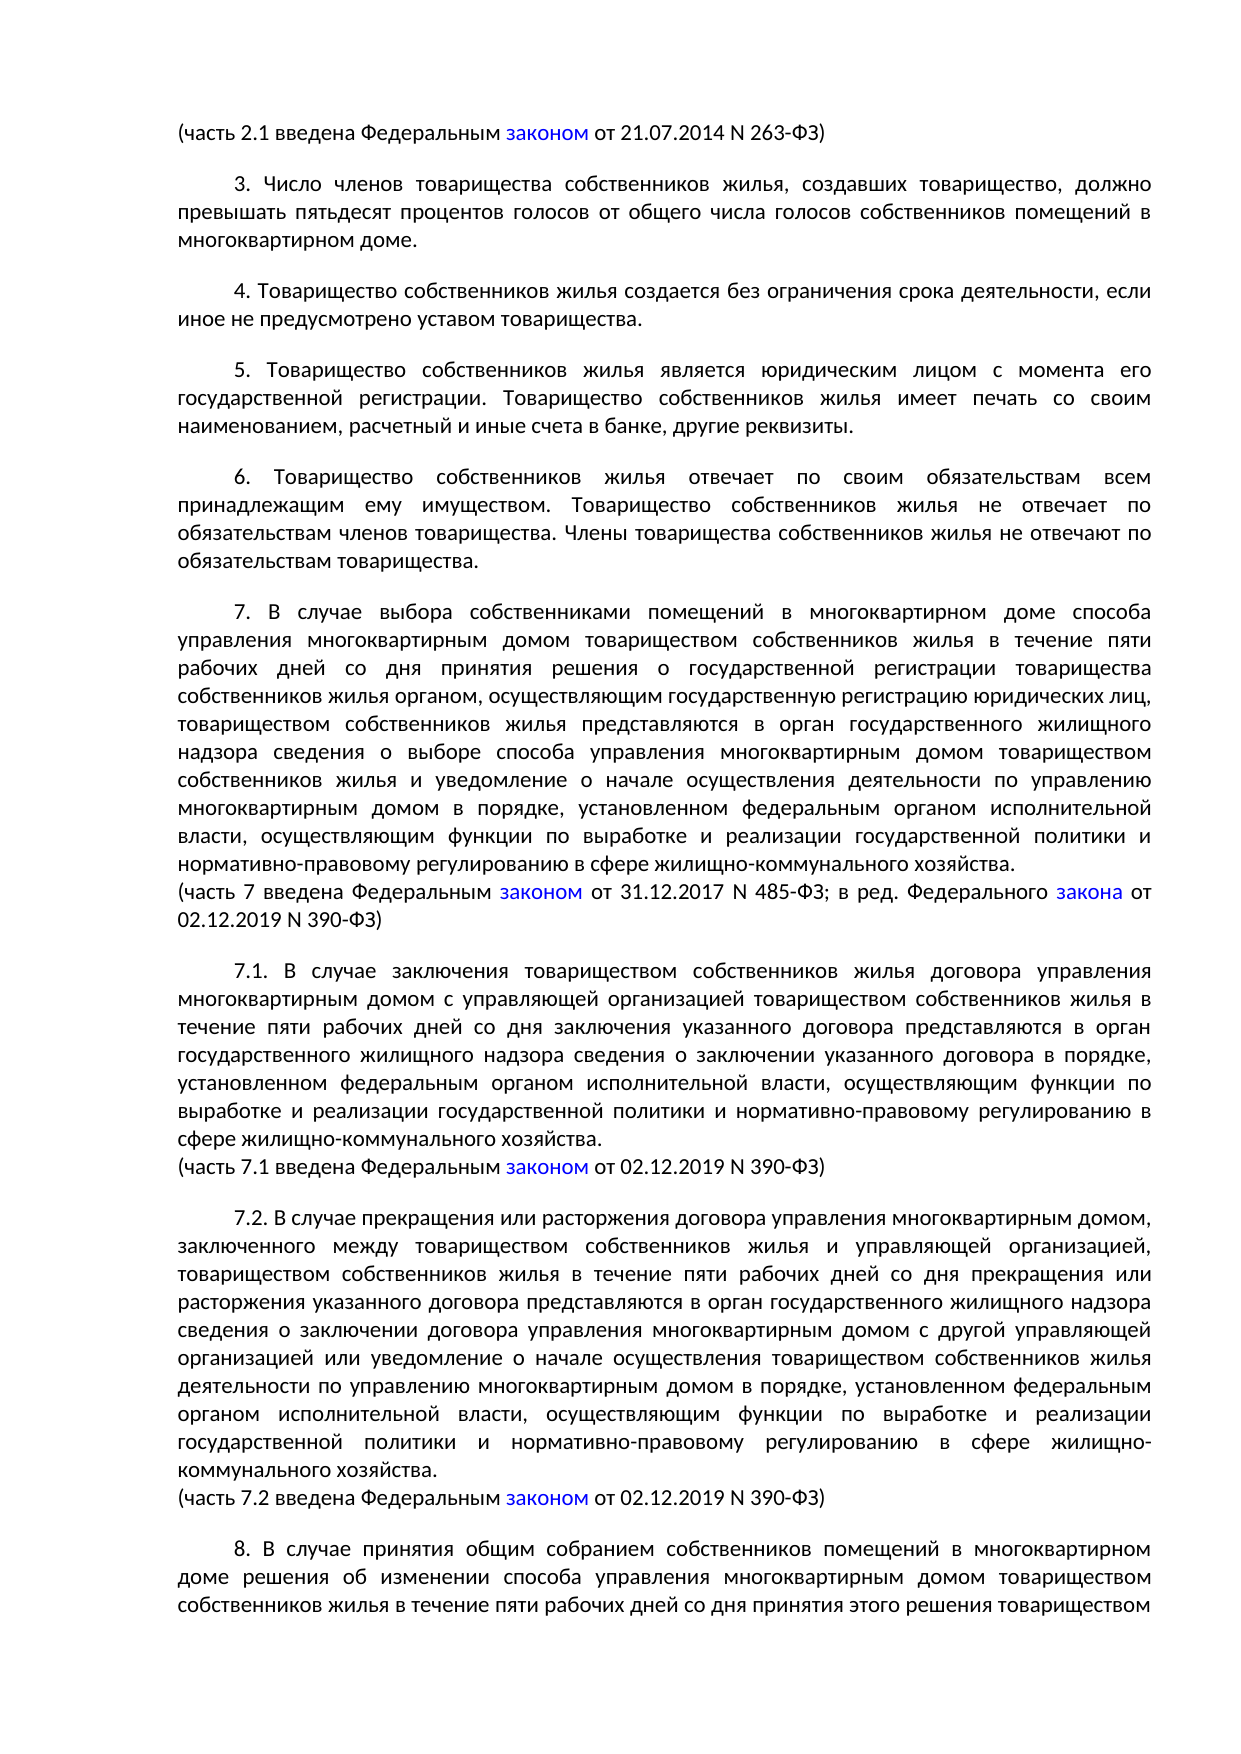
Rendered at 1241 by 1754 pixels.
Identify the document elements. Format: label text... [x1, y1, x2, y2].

text 7. В случае выбора собственниками помещений в многоквартирном доме способа управления многоквартирным домом товариществом собственников жилья в течение пяти рабочих дней со дня принятия решения о государственной регистрации товарищества собственников жилья органом, осуществляющим государственную регистрацию юридических лиц, товариществом собственников жилья представляются в орган государственного жилищного надзора сведения о выборе способа управления многоквартирным домом товариществом собственников жилья и уведомление о начале осуществления деятельности по управлению многоквартирным домом в порядке, установленном федеральным органом исполнительной власти, осуществляющим функции по выработке и реализации государственной политики и нормативно-правовому регулированию в сфере жилищно-коммунального хозяйства. [177, 597, 1152, 877]
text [177, 1534, 1152, 1618]
text 7.2. В случае прекращения или расторжения договора управления многоквартирным домом, заключенного между товариществом собственников жилья и управляющей организацией, товариществом собственников жилья в течение пяти рабочих дней со дня прекращения или расторжения указанного договора представляются в орган государственного жилищного надзора сведения о заключении договора управления многоквартирным домом с другой управляющей организацией или уведомление о начале осуществления товариществом собственников жилья деятельности по управлению многоквартирным домом в порядке, установленном федеральным органом исполнительной власти, осуществляющим функции по выработке и реализации государственной политики и нормативно-правовому регулированию в сфере жилищно-коммунального хозяйства. [177, 1203, 1152, 1483]
text (часть 7.1 введена Федеральным законом от 02.12.2019 N 390-ФЗ) [177, 1152, 1152, 1180]
text 6. Товарищество собственников жилья отвечает по своим обязательствам всем принадлежащим ему имуществом. Товарищество собственников жилья не отвечает по обязательствам членов товарищества. Члены товарищества собственников жилья не отвечают по обязательствам товарищества. [177, 462, 1152, 574]
text 3. Число членов товарищества собственников жилья, создавших товарищество, должно превышать пятьдесят процентов голосов от общего числа голосов собственников помещений в многоквартирном доме. [177, 169, 1152, 253]
text 4. Товарищество собственников жилья создается без ограничения срока деятельности, если иное не предусмотрено уставом товарищества. [177, 276, 1152, 332]
text 5. Товарищество собственников жилья является юридическим лицом с момента его государственной регистрации. Товарищество собственников жилья имеет печать со своим наименованием, расчетный и иные счета в банке, другие реквизиты. [177, 355, 1152, 439]
text (часть 2.1 введена Федеральным законом от 21.07.2014 N 263-ФЗ) [177, 118, 1152, 146]
text (часть 7.2 введена Федеральным законом от 02.12.2019 N 390-ФЗ) [177, 1483, 1152, 1511]
text 7.1. В случае заключения товариществом собственников жилья договора управления многоквартирным домом с управляющей организацией товариществом собственников жилья в течение пяти рабочих дней со дня заключения указанного договора представляются в орган государственного жилищного надзора сведения о заключении указанного договора в порядке, установленном федеральным органом исполнительной власти, осуществляющим функции по выработке и реализации государственной политики и нормативно-правовому регулированию в сфере жилищно-коммунального хозяйства. [177, 956, 1152, 1152]
text (часть 7 введена Федеральным законом от 31.12.2017 N 485-ФЗ; в ред. Федерального закона от 02.12.2019 N 390-ФЗ) [177, 877, 1152, 933]
